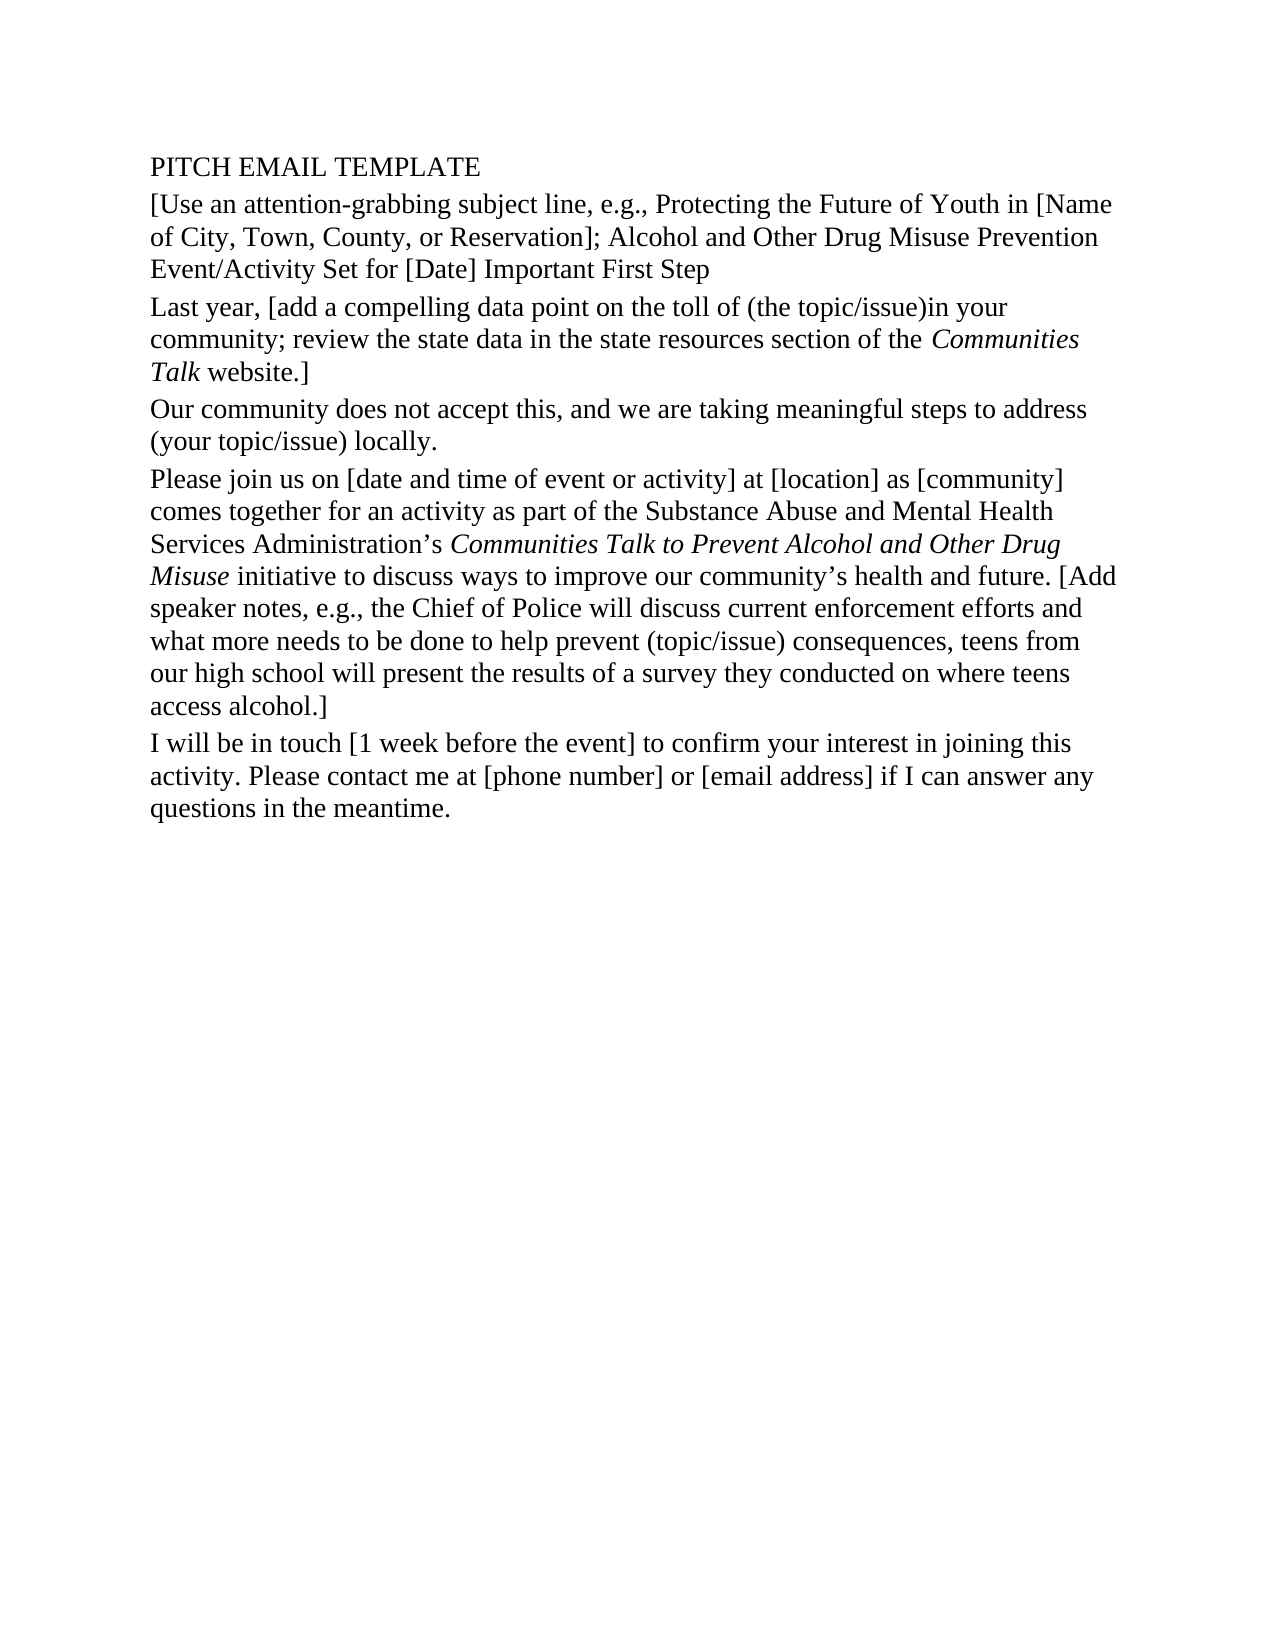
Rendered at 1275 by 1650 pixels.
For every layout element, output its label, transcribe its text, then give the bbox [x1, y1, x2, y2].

text PITCH EMAIL TEMPLATE [150, 150, 1125, 182]
text [Use an attention-grabbing subject line, e.g., Protecting the Future of Youth in [Name of City, Town, County, or Reservation]; Alcohol and Other Drug Misuse Prevention Event/Activity Set for [Date] Important First Step [150, 187, 1125, 285]
text Please join us on [date and time of event or activity] at [location] as [community] comes together for an activity as part of the Substance Abuse and Mental Health Services Administration’s Communities Talk to Prevent Alcohol and Other Drug Misuse initiative to discuss ways to improve our community’s health and future. [Add speaker notes, e.g., the Chief of Police will discuss current enforcement efforts and what more needs to be done to help prevent (topic/issue) consequences, teens from our high school will present the results of a survey they conducted on where teens access alcohol.] [150, 462, 1125, 721]
text I will be in touch [1 week before the event] to confirm your interest in joining this activity. Please contact me at [phone number] or [email address] if I can answer any questions in the meantime. [150, 726, 1125, 823]
text Last year, [add a compelling data point on the toll of (the topic/issue)in your community; review the state data in the state resources section of the Communities Talk website.] [150, 290, 1125, 387]
text Our community does not accept this, and we are taking meaningful steps to address (your topic/issue) locally. [150, 392, 1125, 457]
